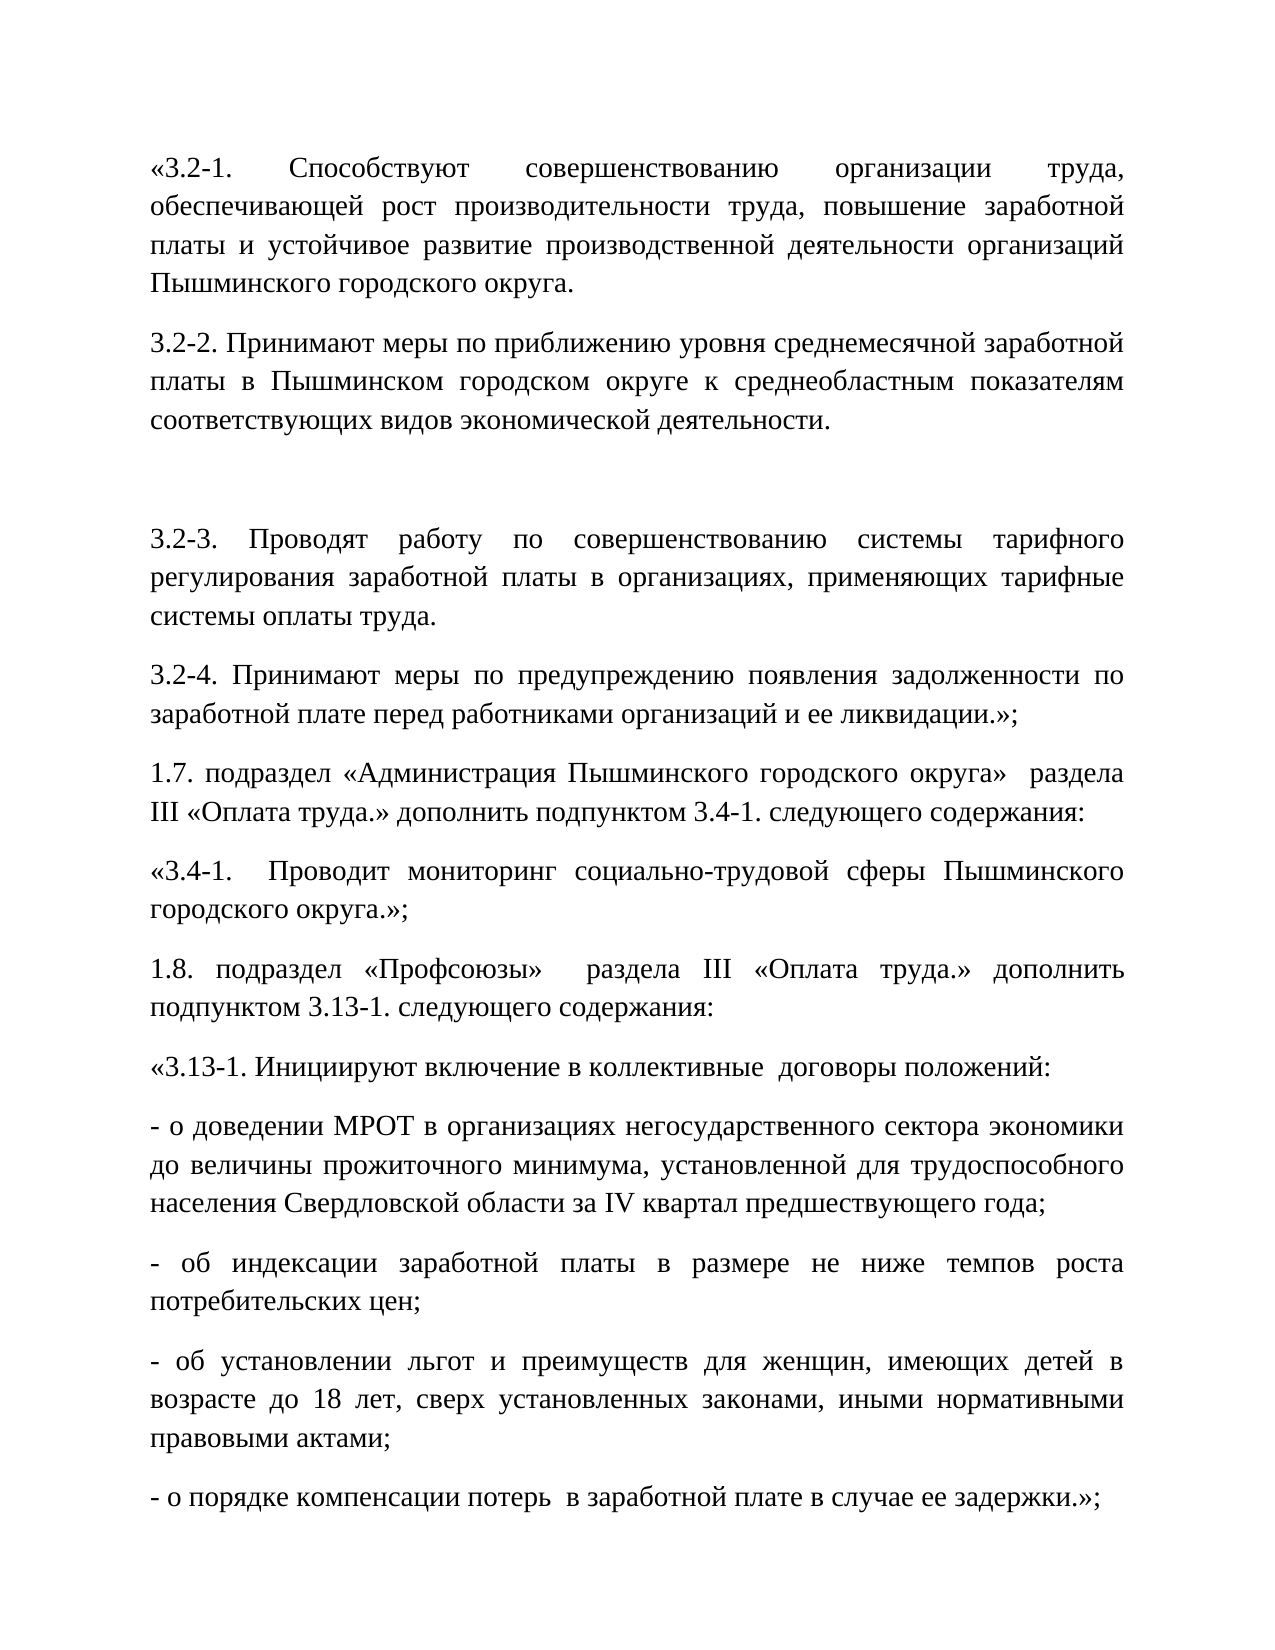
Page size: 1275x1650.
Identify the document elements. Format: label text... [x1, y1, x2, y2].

text «3.13-1. Инициируют включение в коллективные договоры положений: [150, 1049, 1125, 1082]
text 3.2-3. Проводят работу по совершенствованию системы тарифного регулирования заработной платы в организациях, применяющих тарифные системы оплаты труда. [150, 521, 1125, 631]
text 3.2-4. Принимают меры по предупреждению появления задолженности по заработной плате перед работниками организаций и ее ликвидации.»; [150, 657, 1125, 729]
text 1.7. подраздел «Администрация Пышминского городского округа» раздела III «Оплата труда.» дополнить подпунктом 3.4-1. следующего содержания: [150, 755, 1125, 827]
text - об установлении льгот и преимуществ для женщин, имеющих детей в возрасте до 18 лет, сверх установленных законами, иными нормативными правовыми актами; [150, 1343, 1125, 1453]
text - об индексации заработной платы в размере не ниже темпов роста потребительских цен; [150, 1245, 1125, 1317]
text 3.2-2. Принимают меры по приближению уровня среднемесячной заработной платы в Пышминском городском округе к среднеобластным показателям соответствующих видов экономической деятельности. [150, 325, 1125, 436]
text - о доведении МРОТ в организациях негосударственного сектора экономики до величины прожиточного минимума, установленной для трудоспособного населения Свердловской области за IV квартал предшествующего года; [150, 1108, 1125, 1219]
text «3.2-1. Способствуют совершенствованию организации труда, обеспечивающей рост производительности труда, повышение заработной платы и устойчивое развитие производственной деятельности организаций Пышминского городского округа. [150, 150, 1125, 299]
text «3.4-1. Проводит мониторинг социально-трудовой сферы Пышминского городского округа.»; [150, 853, 1125, 925]
text - о порядке компенсации потерь в заработной плате в случае ее задержки.»; [150, 1479, 1125, 1513]
text 1.8. подраздел «Профсоюзы» раздела III «Оплата труда.» дополнить подпунктом 3.13-1. следующего содержания: [150, 951, 1125, 1023]
